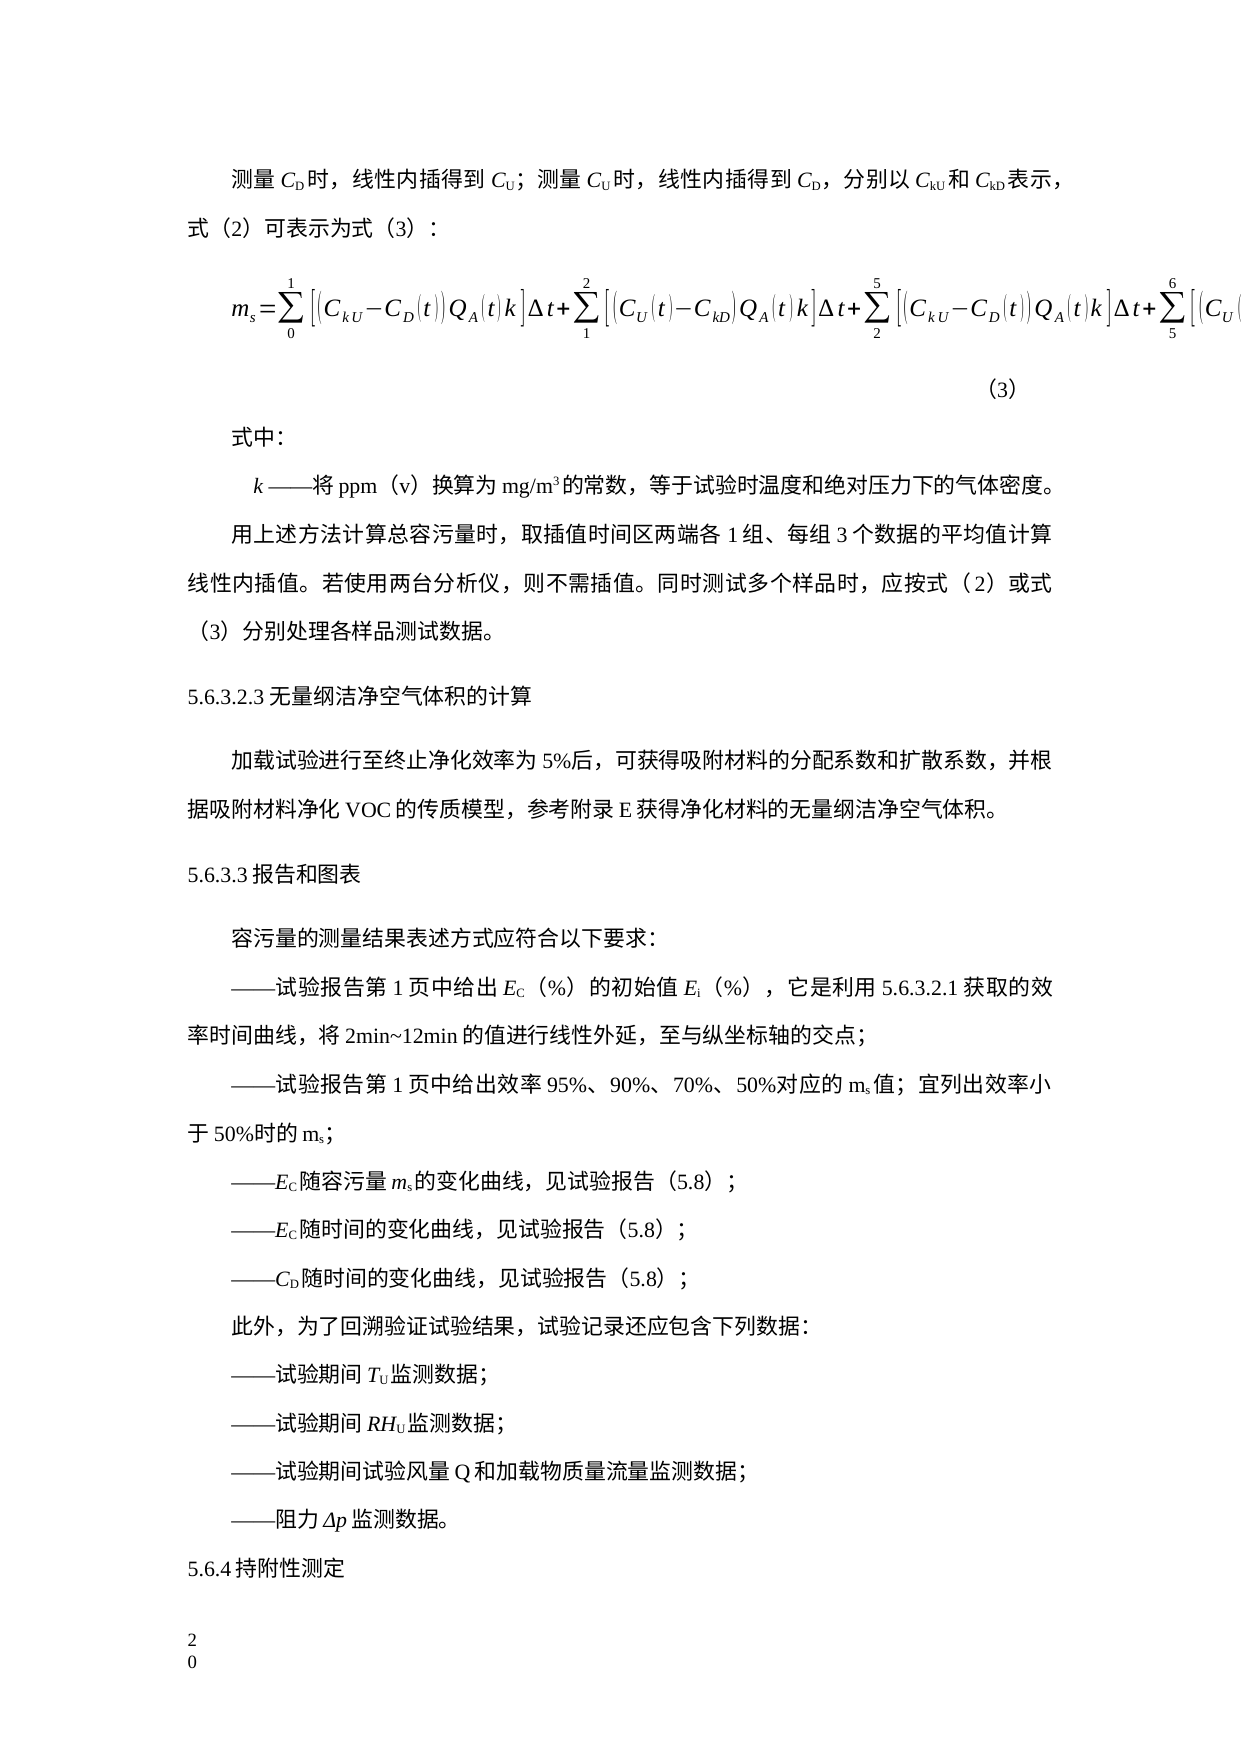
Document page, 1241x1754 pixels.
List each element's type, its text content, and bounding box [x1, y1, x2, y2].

text k ——将ppm（v）换算为mg/m3的常数，等于试验时温度和绝对压力下的气体密度。 [187, 468, 1053, 501]
text 加载试验进行至终止净化效率为5%后，可获得吸附材料的分配系数和扩散系数，并根据吸附材料净化VOC的传质模型，参考附录E获得净化材料的无量纲洁净空气体积。 [187, 743, 1053, 824]
text ——阻力Δp监测数据。 [187, 1502, 1053, 1534]
text ——试验报告第1页中给出效率95%、90%、70%、50%对应的ms值；宜列出效率小于50%时的ms； [187, 1066, 1053, 1148]
list 5.6.3.3报告和图表 [187, 856, 1053, 889]
text ——CD随时间的变化曲线，见试验报告（5.8）； [187, 1260, 1053, 1293]
text 测量CD时，线性内插得到CU；测量CU时，线性内插得到CD，分别以CkU和CkD表示，式（2）可表示为式（3）： [187, 162, 1053, 243]
text 式中： [187, 420, 1053, 452]
text ——试验期间RHU监测数据； [187, 1405, 1053, 1438]
text 用上述方法计算总容污量时，取插值时间区两端各1组、每组3个数据的平均值计算线性内插值。若使用两台分析仪，则不需插值。同时测试多个样品时，应按式（2）或式（3）分别处理各样品测试数据。 [187, 516, 1053, 646]
text 5.6.3.2.3 无量纲洁净空气体积的计算 [187, 678, 1053, 711]
text 此外，为了回溯验证试验结果，试验记录还应包含下列数据： [187, 1308, 1053, 1341]
list 5.6.4持附性测定 [187, 1550, 1053, 1583]
text 容污量的测量结果表述方式应符合以下要求： [187, 921, 1053, 953]
text （3） [187, 371, 1053, 404]
text ——EC随时间的变化曲线，见试验报告（5.8）； [187, 1212, 1053, 1244]
text ——试验期间TU监测数据； [187, 1357, 1053, 1389]
text ——试验期间试验风量Q和加载物质量流量监测数据； [187, 1453, 1053, 1486]
text ——EC随容污量ms的变化曲线，见试验报告（5.8）； [187, 1163, 1053, 1196]
text ——试验报告第1页中给出EC（%）的初始值Ei（%），它是利用5.6.3.2.1获取的效率时间曲线，将2min~12min的值进行线性外延，至与纵坐标轴的交点； [187, 969, 1053, 1051]
